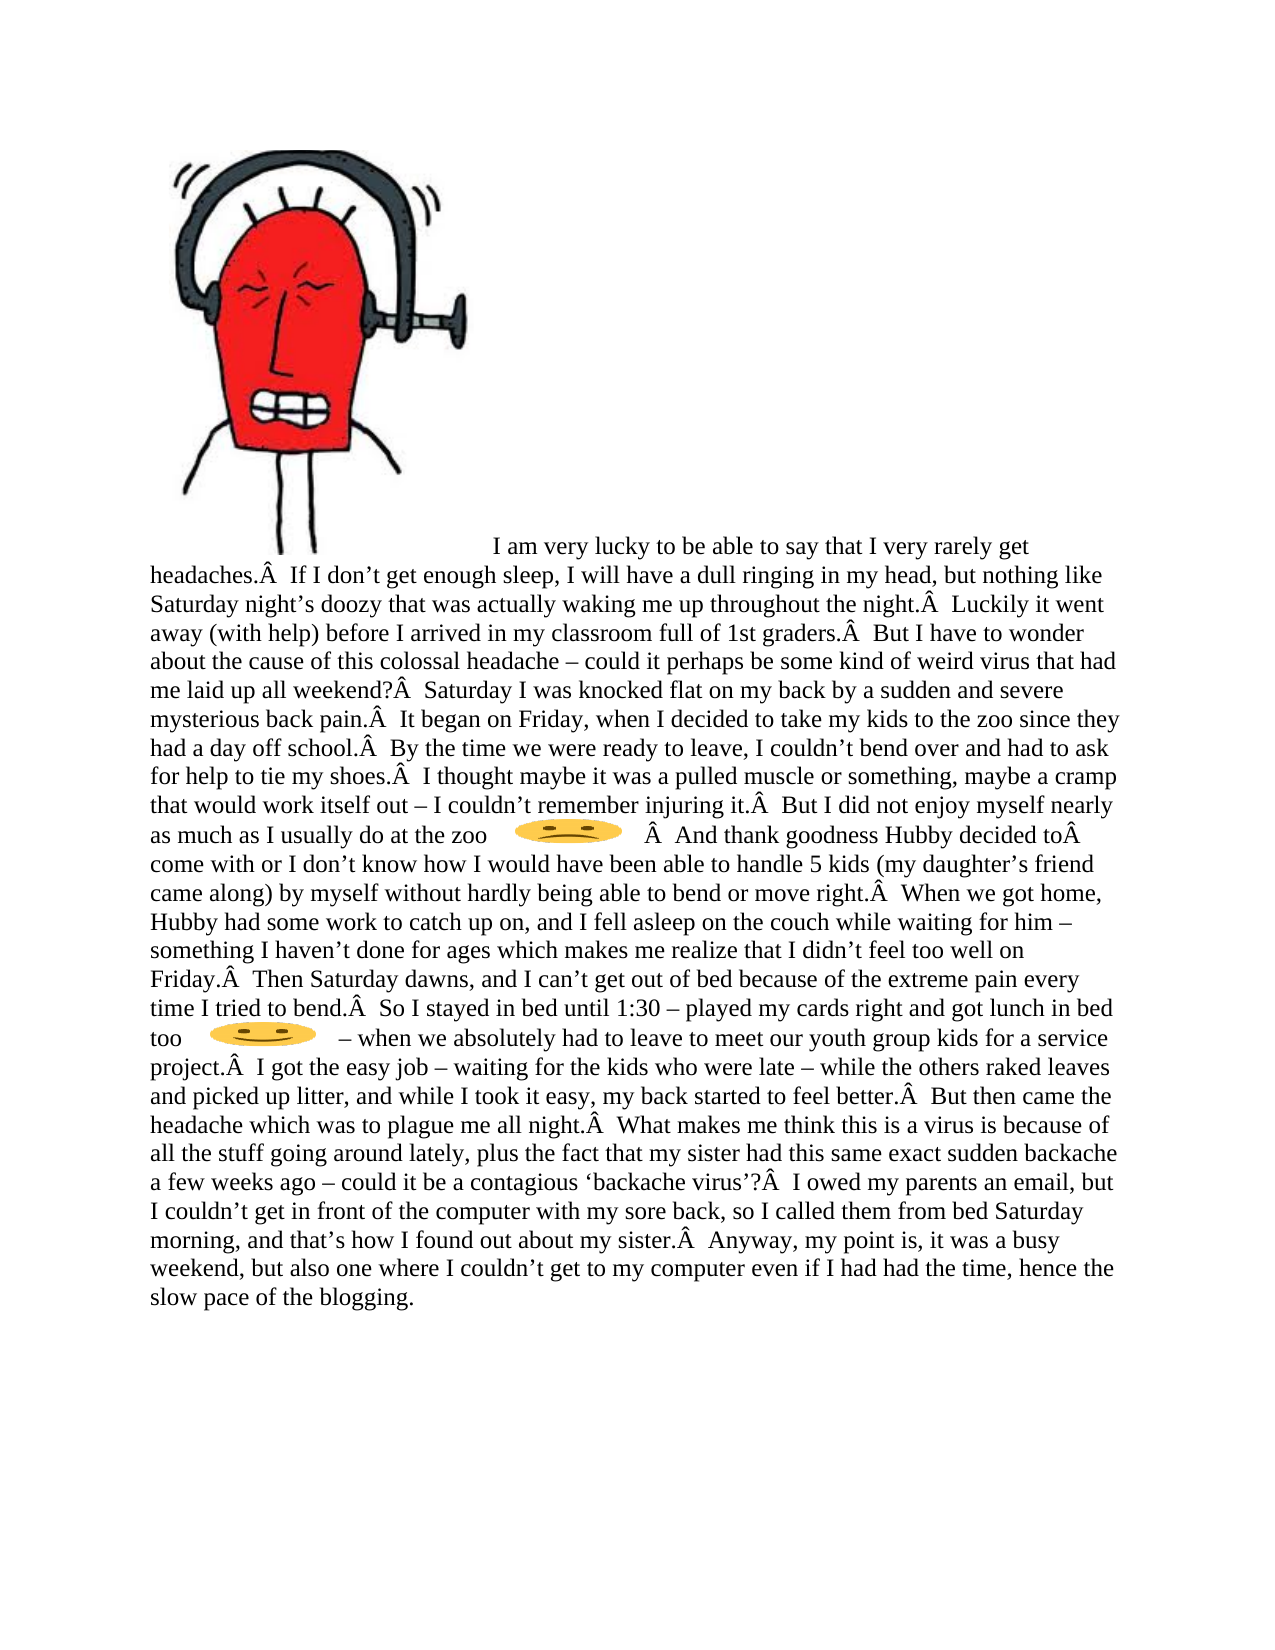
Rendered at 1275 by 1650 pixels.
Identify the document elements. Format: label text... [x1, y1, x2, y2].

picture [512, 818, 625, 844]
text I am very lucky to be able to say that I very rarely get headaches.Â If I don’t get enough sleep, I will have a dull ringing in my head, but nothing like Saturday night’s doozy that was actually waking me up throughout the night.Â Luckily it went away (with help) before I arrived in my classroom full of 1st graders.Â But I have to wonder about the cause of this colossal headache – could it perhaps be some kind of weird virus that had me laid up all weekend?Â Saturday I was knocked flat on my back by a sudden and severe mysterious back pain.Â It began on Friday, when I decided to take my kids to the zoo since they had a day off school.Â By the time we were ready to leave, I couldn’t bend over and had to ask for help to tie my shoes.Â I thought maybe it was a pulled muscle or something, maybe a cramp that would work itself out – I couldn’t remember injuring it.Â But I did not enjoy myself nearly as much as I usually do at the zoo Â And thank goodness Hubby decided toÂ come with or I don’t know how I would have been able to handle 5 kids (my daughter’s friend came along) by myself without hardly being able to bend or move right.Â When we got home, Hubby had some work to catch up on, and I fell asleep on the couch while waiting for him – something I haven’t done for ages which makes me realize that I didn’t feel too well on Friday.Â Then Saturday dawns, and I can’t get out of bed because of the extreme pain every time I tried to bend.Â So I stayed in bed until 1:30 – played my cards right and got lunch in bed too – when we absolutely had to leave to meet our youth group kids for a service project.Â I got the easy job – waiting for the kids who were late – while the others raked leaves and picked up litter, and while I took it easy, my back started to feel better.Â But then came the headache which was to plague me all night.Â What makes me think this is a virus is because of all the stuff going around lately, plus the fact that my sister had this same exact sudden backache a few weeks ago – could it be a contagious ‘backache virus’?Â I owed my parents an email, but I couldn’t get in front of the computer with my sore back, so I called them from bed Saturday morning, and that’s how I found out about my sister.Â Anyway, my point is, it was a busy weekend, but also one where I couldn’t get to my computer even if I had had the time, hence the slow pace of the blogging. [150, 150, 1125, 1311]
picture [207, 1021, 320, 1047]
picture [168, 150, 474, 555]
